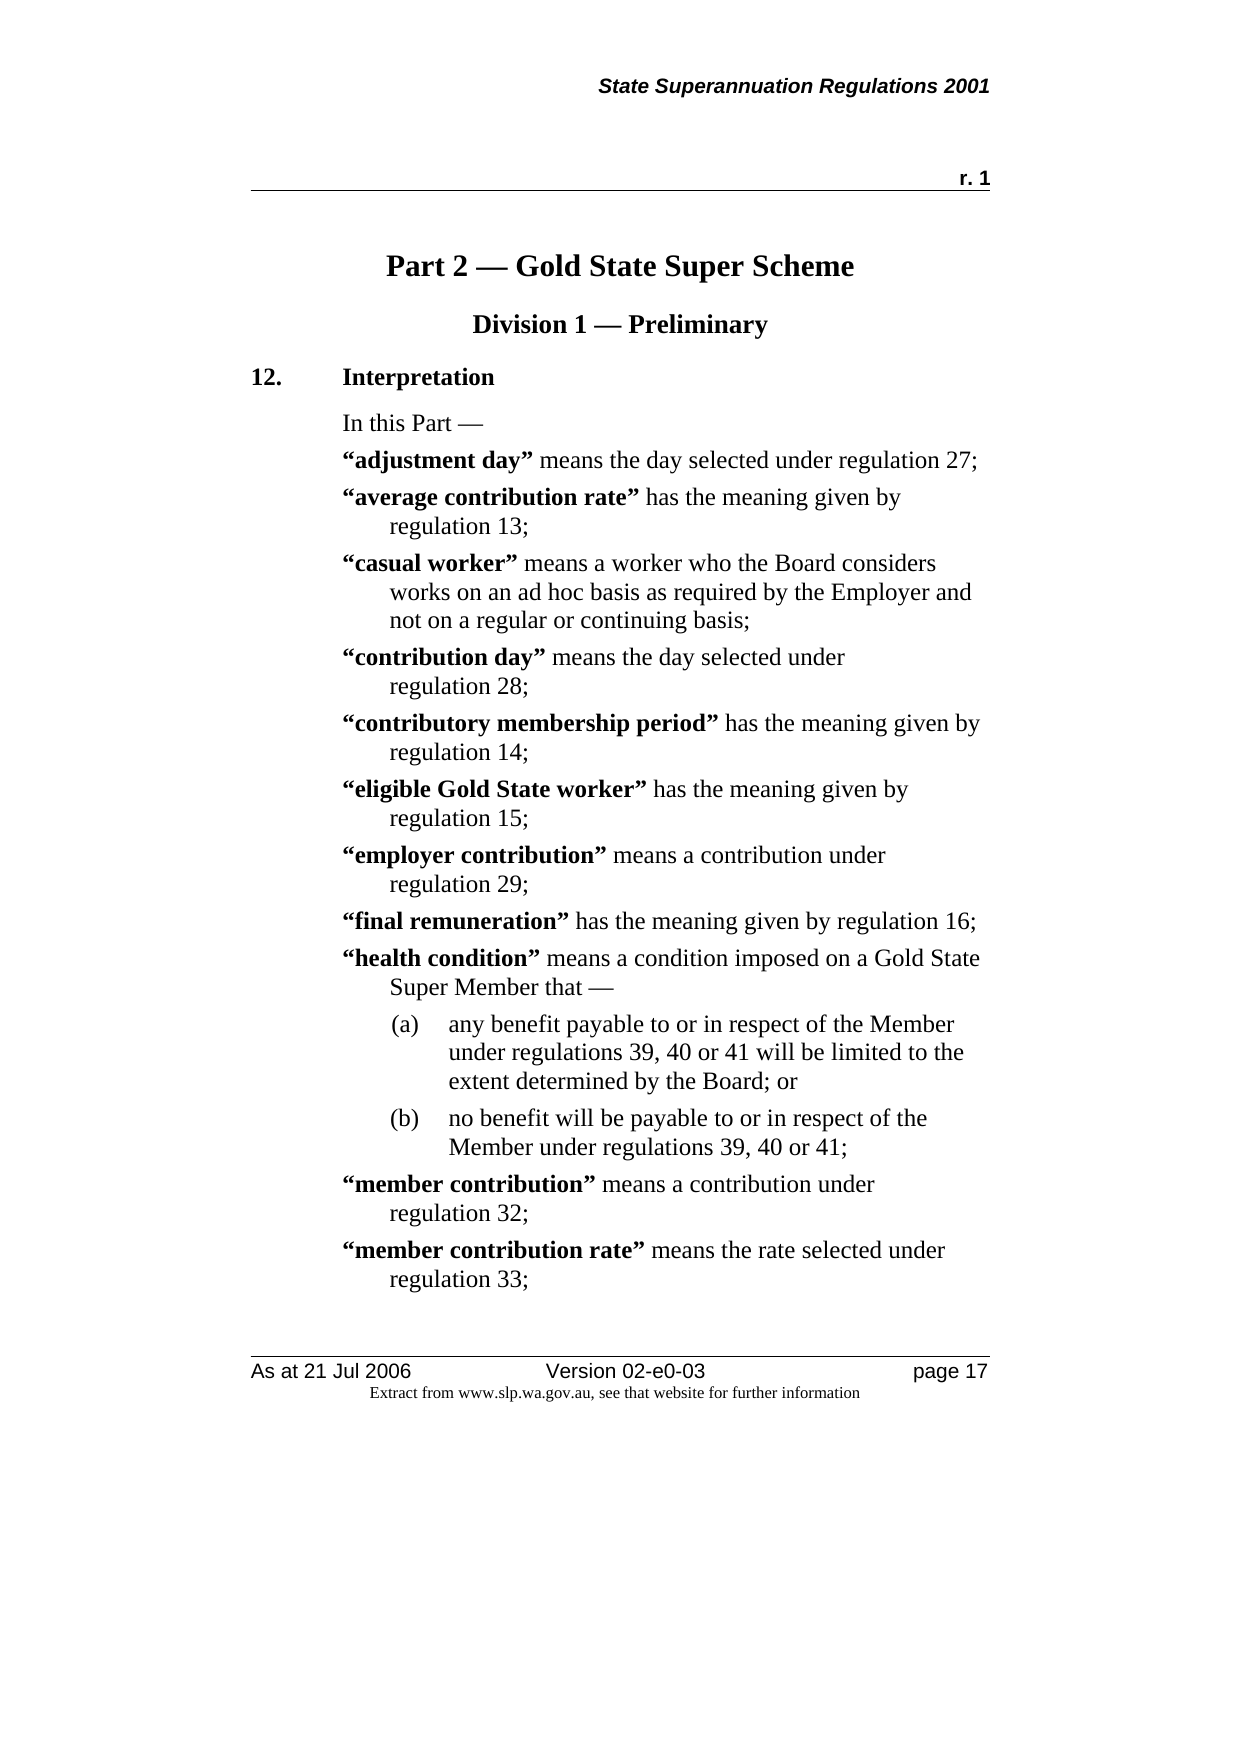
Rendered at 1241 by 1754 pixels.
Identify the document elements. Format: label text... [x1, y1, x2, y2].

text “final remuneration” has the meaning given by regulation 16; [251, 906, 990, 934]
text (a) any benefit payable to or in respect of the Member under regulations 39, 40 or 41 will be limited to the extent determined by the Board; or [251, 1009, 990, 1095]
text (b) no benefit will be payable to or in respect of the Member under regulations 39, 40 or 41; [251, 1103, 990, 1161]
text “member contribution” means a contribution under regulation 32; [251, 1169, 990, 1227]
text “employer contribution” means a contribution under regulation 29; [251, 840, 990, 897]
text “contribution day” means the day selected under regulation 28; [251, 642, 990, 700]
text In this Part — [251, 408, 990, 437]
text “eligible Gold State worker” has the meaning given by regulation 15; [251, 774, 990, 832]
subtitle Part 2 — Gold State Super Scheme [251, 247, 990, 283]
text “average contribution rate” has the meaning given by regulation 13; [251, 482, 990, 539]
subtitle 12. Interpretation [251, 362, 990, 391]
text “member contribution rate” means the rate selected under regulation 33; [251, 1235, 990, 1292]
text “casual worker” means a worker who the Board considers works on an ad hoc basis as required by the Employer and not on a regular or continuing basis; [251, 548, 990, 634]
text “adjustment day” means the day selected under regulation 27; [251, 445, 990, 474]
text “contributory membership period” has the meaning given by regulation 14; [251, 708, 990, 766]
subtitle Division 1 — Preliminary [251, 308, 990, 339]
text “health condition” means a condition imposed on a Gold State Super Member that — [251, 943, 990, 1000]
